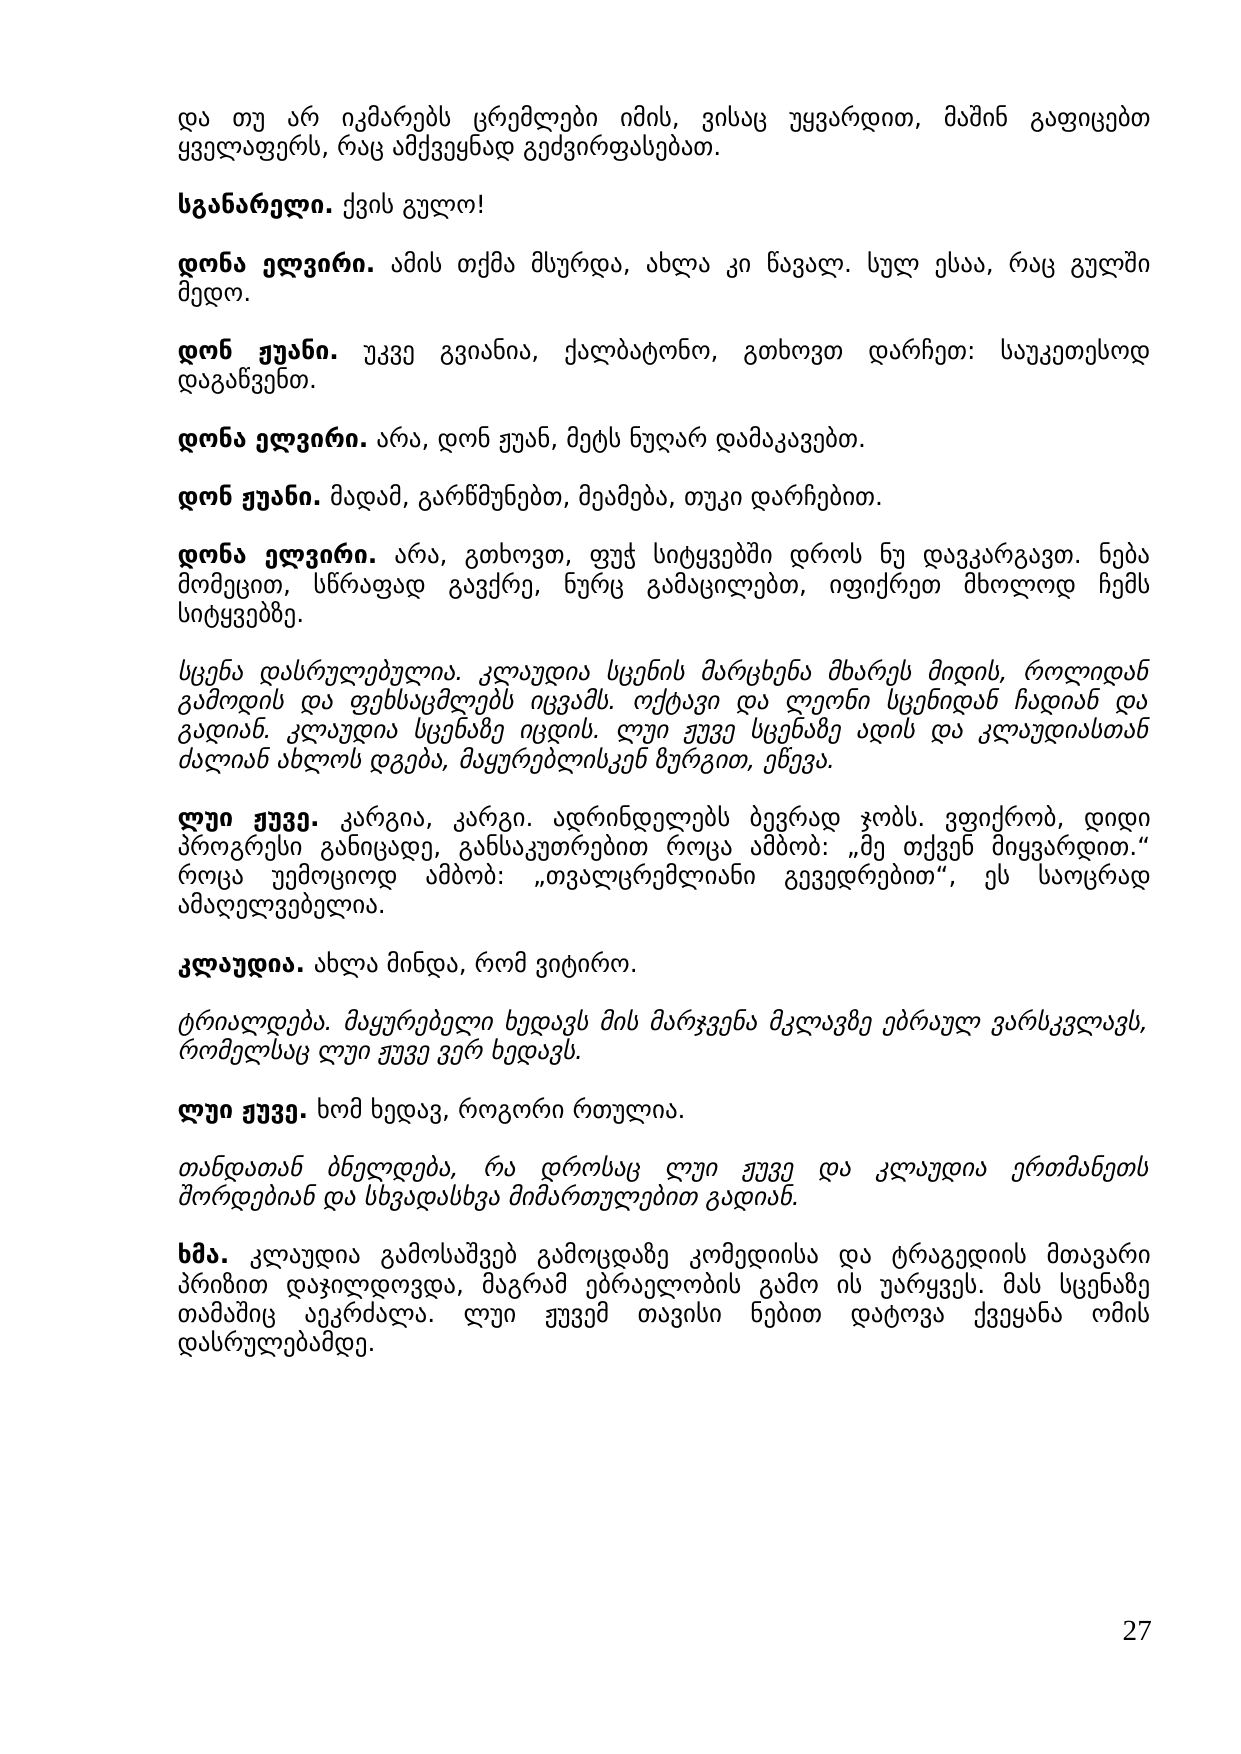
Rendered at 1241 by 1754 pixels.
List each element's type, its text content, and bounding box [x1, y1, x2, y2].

text თანდათან ბნელდება, რა დროსაც ლუი ჟუვე და კლაუდია ერთმანეთს შორდებიან და სხვადასხვა მიმართულებით გადიან. [177, 1153, 1152, 1211]
text ტრიალდება. მაყურებელი ხედავს მის მარჯვენა მკლავზე ებრაულ ვარსკვლავს, რომელსაც ლუი ჟუვე ვერ ხედავს. [177, 1007, 1152, 1066]
text დონა ელვირი. ამის თქმა მსურდა, ახლა კი წავალ. სულ ესაა, რაც გულში მედო. [177, 249, 1152, 307]
text ლუი ჟუვე. კარგია, კარგი. ადრინდელებს ბევრად ჯობს. ვფიქრობ, დიდი პროგრესი განიცადე, განსაკუთრებით როცა ამბობ: „მე თქვენ მიყვარდით.“ როცა უემოციოდ ამბობ: „თვალცრემლიანი გევედრებით“, ეს საოცრად ამაღელვებელია. [177, 803, 1152, 920]
text დონა ელვირი. არა, გთხოვთ, ფუჭ სიტყვებში დროს ნუ დავკარგავთ. ნება მომეცით, სწრაფად გავქრე, ნურც გამაცილებთ, იფიქრეთ მხოლოდ ჩემს სიტყვებზე. [177, 541, 1152, 628]
text დონა ელვირი. არა, დონ ჟუან, მეტს ნუღარ დამაკავებთ. [177, 424, 1152, 453]
text დონ ჟუანი. მადამ, გარწმუნებთ, მეამება, თუკი დარჩებით. [177, 482, 1152, 511]
text სცენა დასრულებულია. კლაუდია სცენის მარცხენა მხარეს მიდის, როლიდან გამოდის და ფეხსაცმლებს იცვამს. ოქტავი და ლეონი სცენიდან ჩადიან და გადიან. კლაუდია სცენაზე იცდის. ლუი ჟუვე სცენაზე ადის და კლაუდიასთან ძალიან ახლოს დგება, მაყურებლისკენ ზურგით, ეწევა. [177, 657, 1152, 774]
text დონ ჟუანი. უკვე გვიანია, ქალბატონო, გთხოვთ დარჩეთ: საუკეთესოდ დაგაწვენთ. [177, 336, 1152, 395]
text ხმა. კლაუდია გამოსაშვებ გამოცდაზე კომედიისა და ტრაგედიის მთავარი პრიზით დაჯილდოვდა, მაგრამ ებრაელობის გამო ის უარყვეს. მას სცენაზე თამაშიც აეკრძალა. ლუი ჟუვემ თავისი ნებით დატოვა ქვეყანა ომის დასრულებამდე. [177, 1241, 1152, 1357]
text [177, 103, 1152, 161]
text ლუი ჟუვე. ხომ ხედავ, როგორი რთულია. [177, 1095, 1152, 1124]
text კლაუდია. ახლა მინდა, რომ ვიტირო. [177, 949, 1152, 978]
text სგანარელი. ქვის გულო! [177, 191, 1152, 220]
